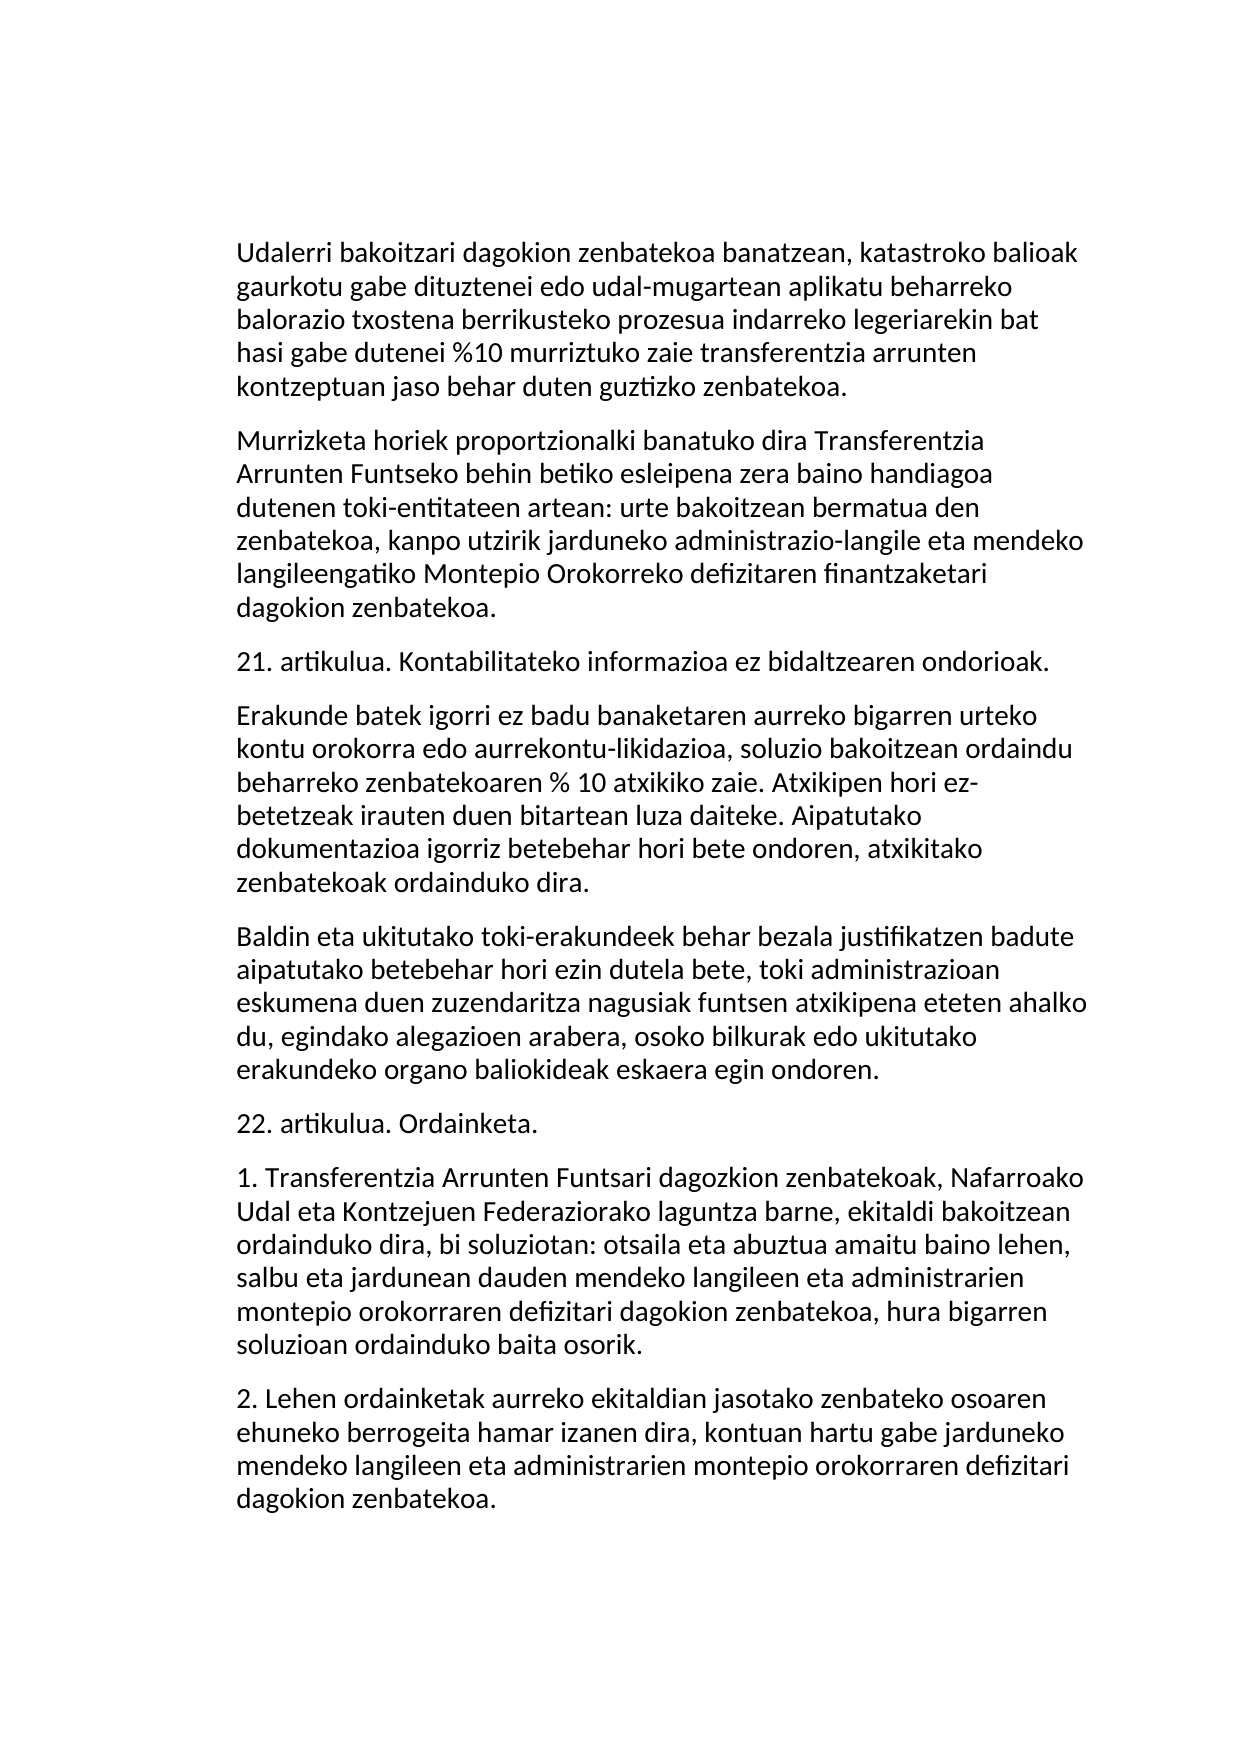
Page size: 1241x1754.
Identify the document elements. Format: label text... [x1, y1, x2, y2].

text Erakunde batek igorri ez badu banaketaren aurreko bigarren urteko kontu orokorra edo aurrekontu-likidazioa, soluzio bakoitzean ordaindu beharreko zenbatekoaren % 10 atxikiko zaie. Atxikipen hori ez-betetzeak irauten duen bitartean luza daiteke. Aipatutako dokumentazioa igorriz betebehar hori bete ondoren, atxikitako zenbatekoak ordainduko dira. [236, 699, 1092, 899]
text Baldin eta ukitutako toki-erakundeek behar bezala justifikatzen badute aipatutako betebehar hori ezin dutela bete, toki administrazioan eskumena duen zuzendaritza nagusiak funtsen atxikipena eteten ahalko du, egindako alegazioen arabera, osoko bilkurak edo ukitutako erakundeko organo baliokideak eskaera egin ondoren. [236, 919, 1092, 1086]
text 22. artikulua. Ordainketa. [236, 1107, 1092, 1140]
text 2. Lehen ordainketak aurreko ekitaldian jasotako zenbateko osoaren ehuneko berrogeita hamar izanen dira, kontuan hartu gabe jarduneko mendeko langileen eta administrarien montepio orokorraren defizitari dagokion zenbatekoa. [236, 1382, 1092, 1515]
text Udalerri bakoitzari dagokion zenbatekoa banatzean, katastroko balioak gaurkotu gabe dituztenei edo udal-mugartean aplikatu beharreko balorazio txostena berrikusteko prozesua indarreko legeriarekin bat hasi gabe dutenei %10 murriztuko zaie transferentzia arrunten kontzeptuan jaso behar duten guztizko zenbatekoa. [236, 236, 1092, 403]
text 21. artikulua. Kontabilitateko informazioa ez bidaltzearen ondorioak. [236, 644, 1092, 678]
text 1. Transferentzia Arrunten Funtsari dagozkion zenbatekoak, Nafarroako Udal eta Kontzejuen Federaziorako laguntza barne, ekitaldi bakoitzean ordainduko dira, bi soluziotan: otsaila eta abuztua amaitu baino lehen, salbu eta jardunean dauden mendeko langileen eta administrarien montepio orokorraren defizitari dagokion zenbatekoa, hura bigarren soluzioan ordainduko baita osorik. [236, 1161, 1092, 1361]
text Murrizketa horiek proportzionalki banatuko dira Transferentzia Arrunten Funtseko behin betiko esleipena zera baino handiagoa dutenen toki-entitateen artean: urte bakoitzean bermatua den zenbatekoa, kanpo utzirik jarduneko administrazio-langile eta mendeko langileengatiko Montepio Orokorreko defizitaren finantzaketari dagokion zenbatekoa. [236, 424, 1092, 624]
